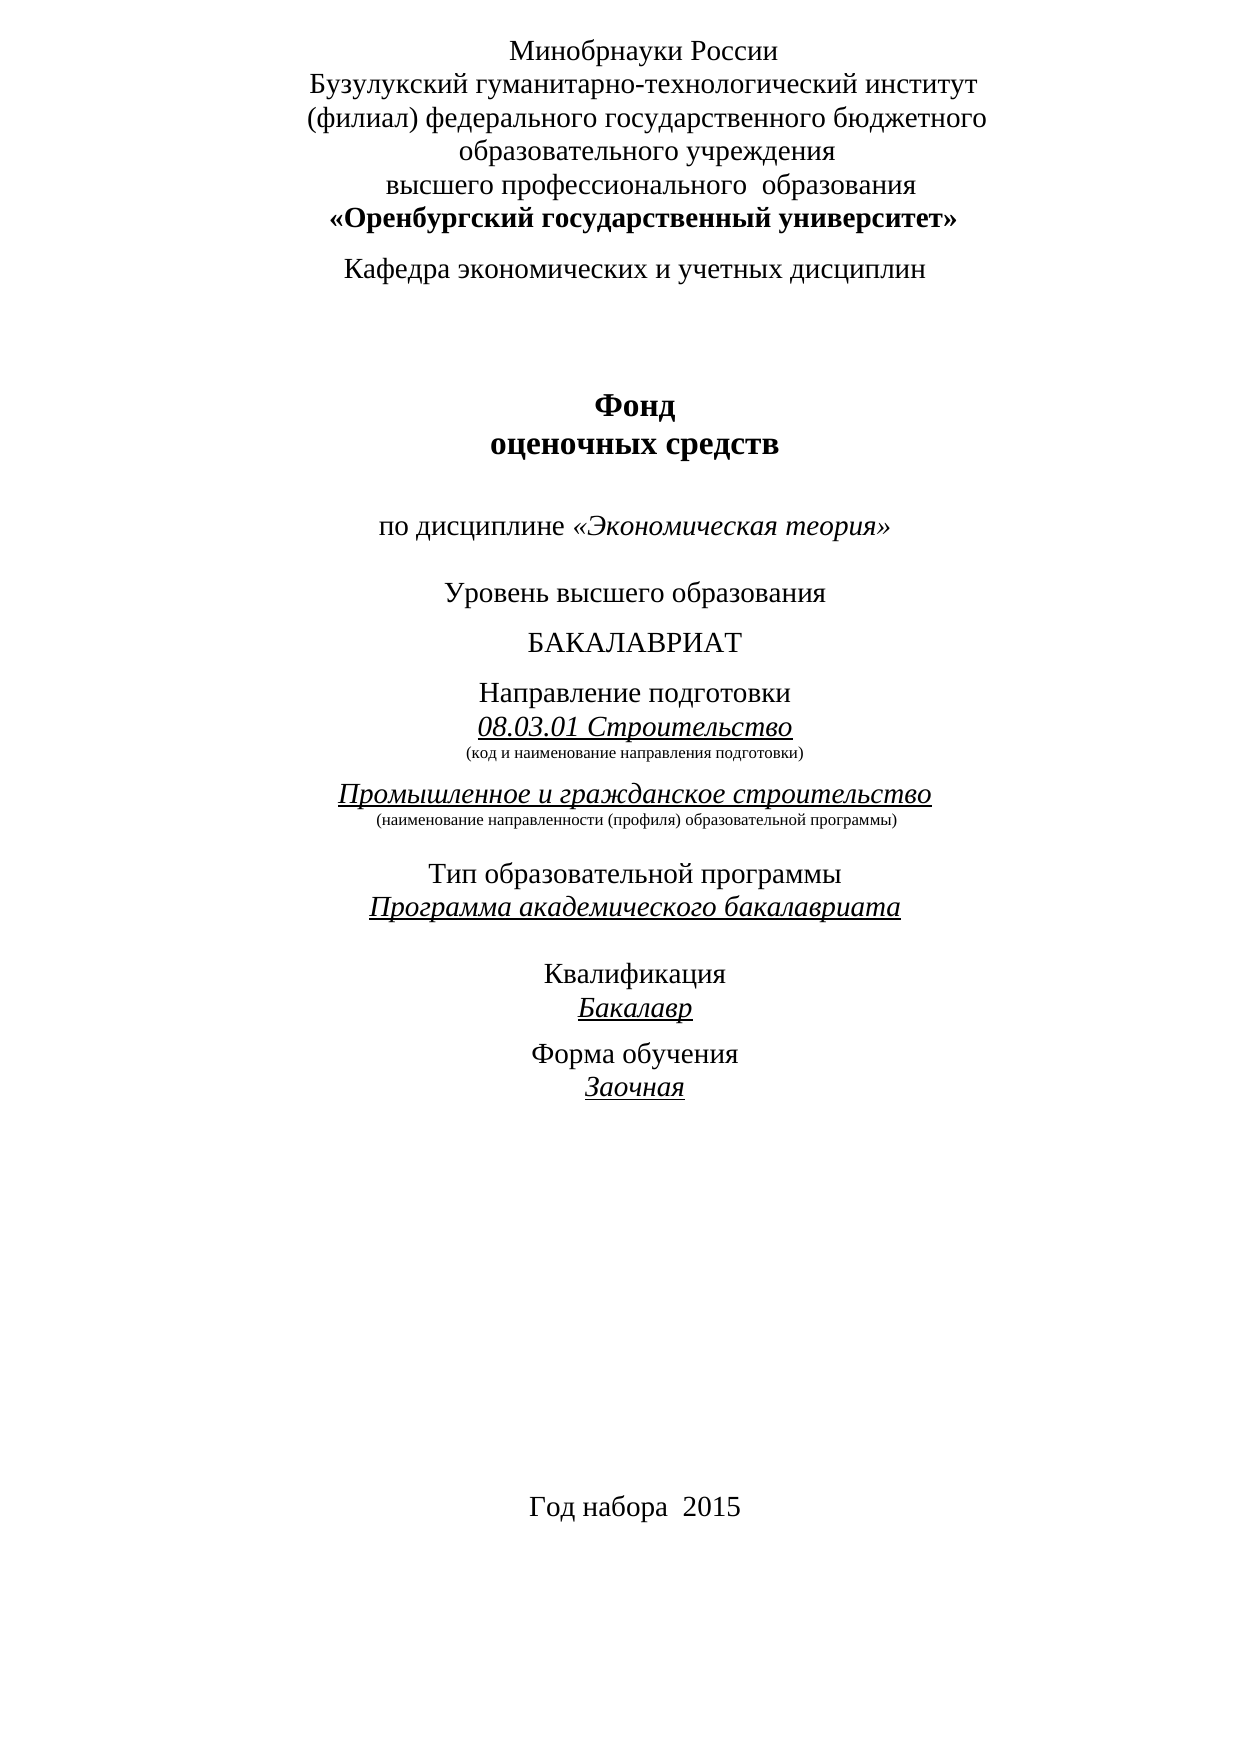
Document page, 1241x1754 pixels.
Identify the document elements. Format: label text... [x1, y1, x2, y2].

text высшего профессионального образования [179, 167, 1108, 201]
text БАКАЛАВРИАТ [88, 625, 1181, 659]
text Программа академического бакалавриата [88, 889, 1181, 923]
text Направление подготовки [88, 676, 1181, 709]
text (филиал) федерального государственного бюджетного [179, 100, 1108, 133]
text Тип образовательной программы [88, 856, 1181, 889]
text Бузулукский гуманитарно-технологический институт [179, 66, 1108, 100]
text Квалификация [88, 956, 1181, 990]
text 08.03.01 Строительство [88, 709, 1181, 743]
text по дисциплине «Экономическая теория» [88, 508, 1181, 541]
text Бакалавр [88, 990, 1181, 1023]
text (наименование направленности (профиля) образовательной программы) [88, 810, 1181, 843]
text Уровень высшего образования [88, 575, 1181, 608]
text (код и наименование направления подготовки) [88, 743, 1181, 776]
text оценочных средств [88, 423, 1181, 462]
text «Оренбургский государственный университет» [179, 201, 1108, 234]
text Фонд [88, 385, 1181, 423]
text Кафедра экономических и учетных дисциплин [88, 111, 1181, 284]
text Минобрнауки России [179, 33, 1108, 66]
text Форма обучения [88, 1036, 1181, 1069]
text Промышленное и гражданское строительство [88, 776, 1181, 810]
text Год набора 2015 [88, 1489, 1181, 1523]
text Заочная [88, 1069, 1181, 1103]
text образовательного учреждения [179, 133, 1108, 167]
